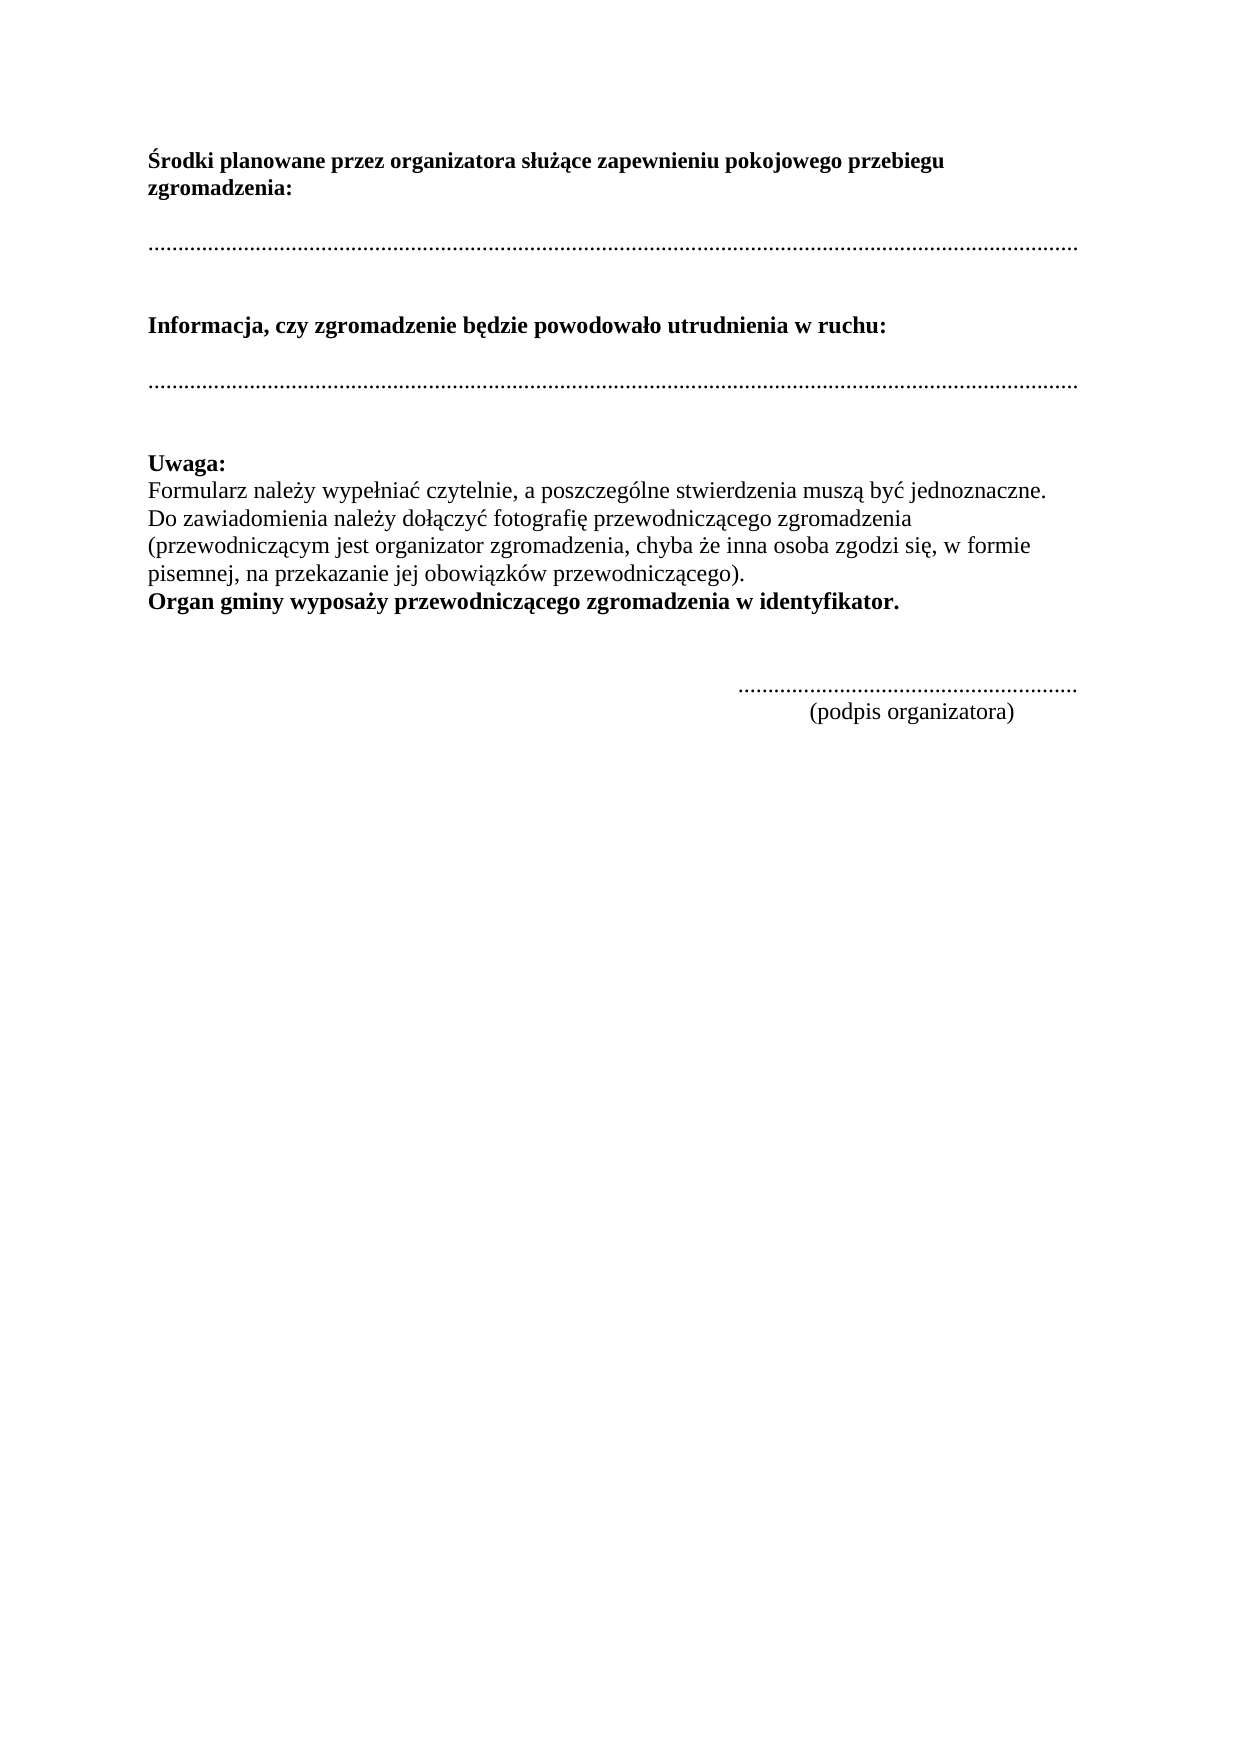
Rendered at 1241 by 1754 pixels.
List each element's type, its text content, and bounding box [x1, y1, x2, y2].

text Formularz należy wypełniać czytelnie, a poszczególne stwierdzenia muszą być jednoznaczne. [148, 476, 1093, 504]
text Środki planowane przez organizatora służące zapewnieniu pokojowego przebiegu zgromadzenia: [148, 148, 1093, 200]
text Do zawiadomienia należy dołączyć fotografię przewodniczącego zgromadzenia (przewodniczącym jest organizator zgromadzenia, chyba że inna osoba zgodzi się, w formie pisemnej, na przekazanie jej obowiązków przewodniczącego). [148, 504, 1093, 587]
text Uwaga: [148, 449, 1093, 476]
text Informacja, czy zgromadzenie będzie powodowało utrudnienia w ruchu: [148, 311, 1093, 338]
text Organ gminy wyposaży przewodniczącego zgromadzenia w identyfikator. [148, 587, 1093, 614]
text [148, 228, 1093, 256]
text (podpis organizatora) [664, 697, 1093, 725]
text ......................................................... [664, 669, 1093, 697]
